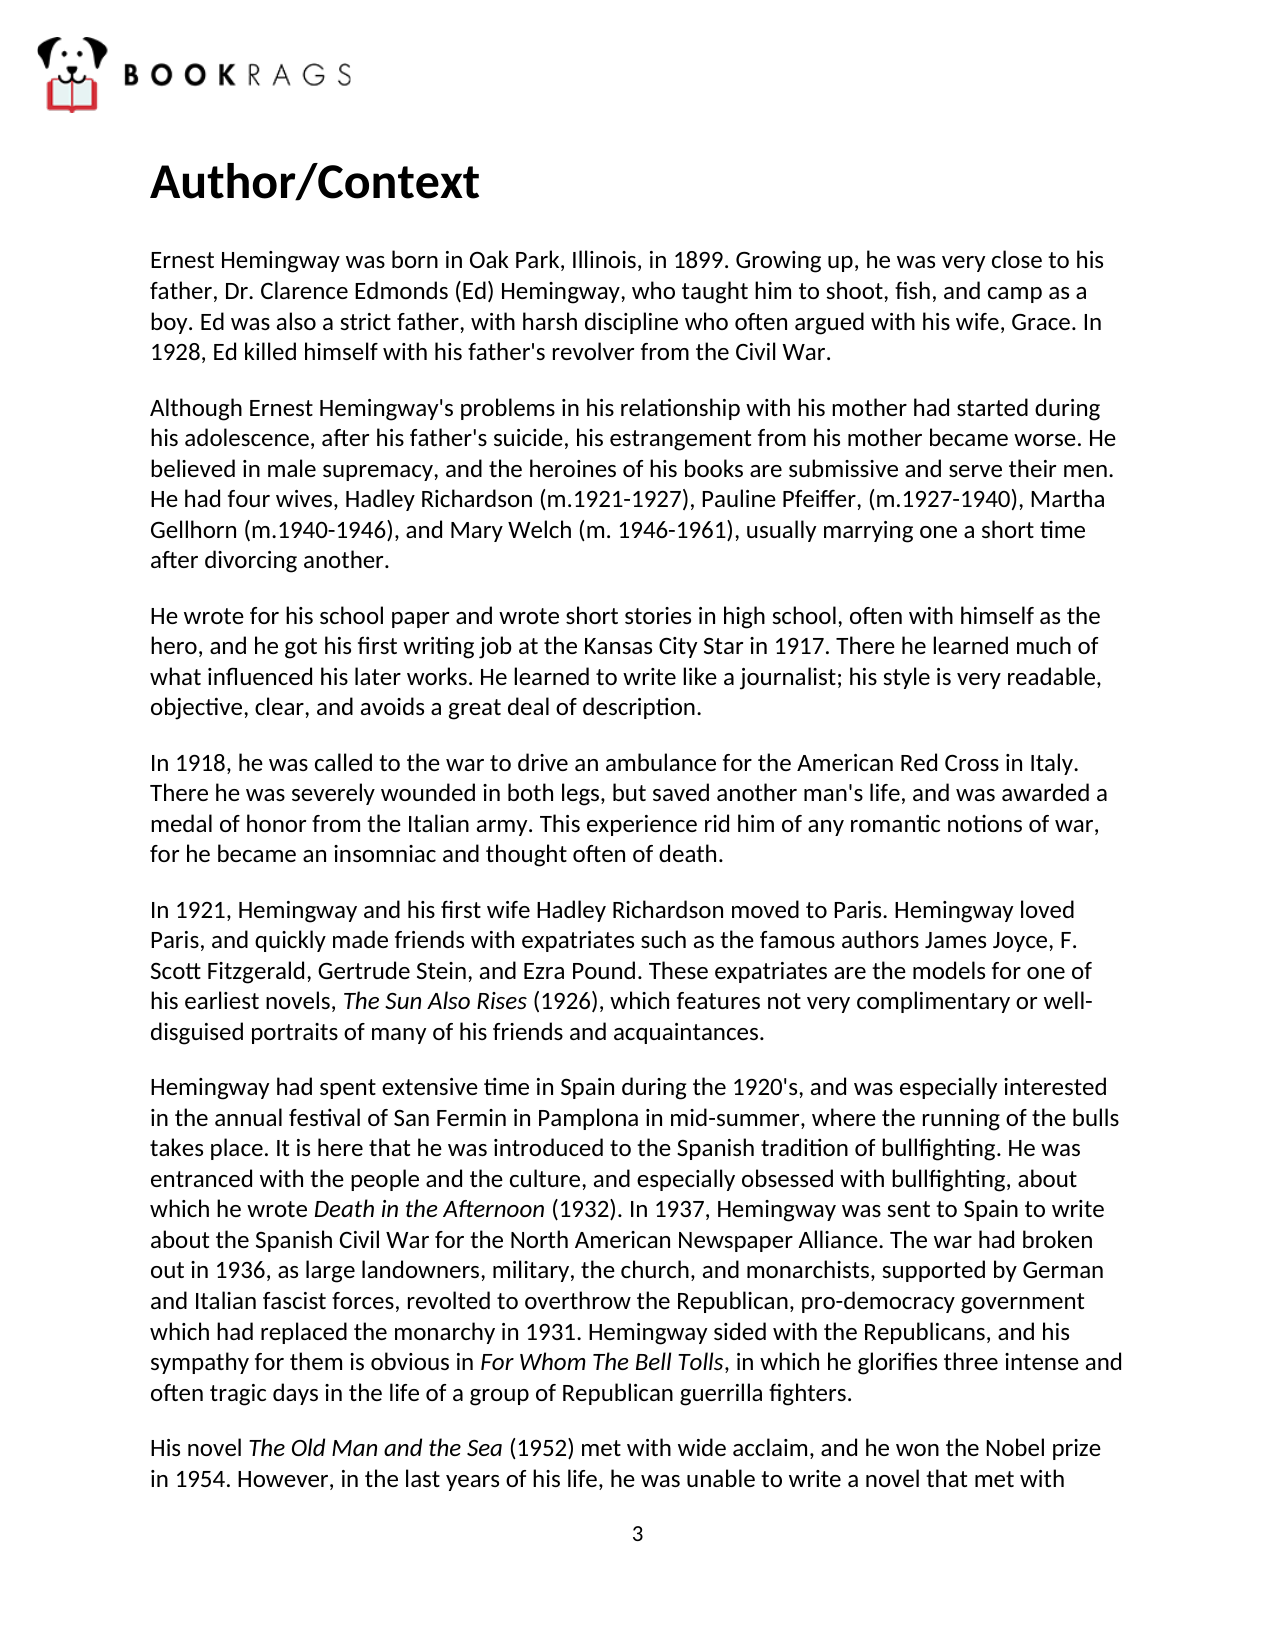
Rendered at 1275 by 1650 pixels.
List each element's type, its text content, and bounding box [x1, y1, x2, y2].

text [150, 1432, 1125, 1493]
text Hemingway had spent extensive time in Spain during the 1920's, and was especially interested in the annual festival of San Fermin in Pamplona in mid-summer, where the running of the bulls takes place. It is here that he was introduced to the Spanish tradition of bullfighting. He was entranced with the people and the culture, and especially obsessed with bullfighting, about which he wrote Death in the Afternoon (1932). In 1937, Hemingway was sent to Spain to write about the Spanish Civil War for the North American Newspaper Alliance. The war had broken out in 1936, as large landowners, military, the church, and monarchists, supported by German and Italian fascist forces, revolted to overthrow the Republican, pro-democracy government which had replaced the monarchy in 1931. Hemingway sided with the Republicans, and his sympathy for them is obvious in For Whom The Bell Tolls, in which he glorifies three intense and often tragic days in the life of a group of Republican guerrilla fighters. [150, 1072, 1125, 1407]
text Although Ernest Hemingway's problems in his relationship with his mother had started during his adolescence, after his father's suicide, his estrangement from his mother became worse. He believed in male supremacy, and the heroines of his books are submissive and serve their men. He had four wives, Hadley Richardson (m.1921-1927), Pauline Pfeiffer, (m.1927-1940), Martha Gellhorn (m.1940-1946), and Mary Welch (m. 1946-1961), usually marrying one a short time after divorcing another. [150, 392, 1125, 575]
text In 1918, he was called to the war to drive an ambulance for the American Red Cross in Italy. There he was severely wounded in both legs, but saved another man's life, and was awarded a medal of honor from the Italian army. This experience rid him of any romantic notions of war, for he became an insomniac and thought often of death. [150, 747, 1125, 869]
text Author/Context [150, 150, 1125, 211]
text In 1921, Hemingway and his first wife Hadley Richardson moved to Paris. Hemingway loved Paris, and quickly made friends with expatriates such as the famous authors James Joyce, F. Scott Fitzgerald, Gertrude Stein, and Ezra Pound. These expatriates are the models for one of his earliest novels, The Sun Also Rises (1926), which features not very complimentary or well-disguised portraits of many of his friends and acquaintances. [150, 894, 1125, 1047]
picture [37, 37, 351, 113]
text He wrote for his school paper and wrote short stories in high school, often with himself as the hero, and he got his first writing job at the Kansas City Star in 1917. There he learned much of what influenced his later works. He learned to write like a journalist; his style is very readable, objective, clear, and avoids a great deal of description. [150, 600, 1125, 722]
text Ernest Hemingway was born in Oak Park, Illinois, in 1899. Growing up, he was very close to his father, Dr. Clarence Edmonds (Ed) Hemingway, who taught him to shoot, fish, and camp as a boy. Ed was also a strict father, with harsh discipline who often argued with his wife, Grace. In 1928, Ed killed himself with his father's revolver from the Civil War. [150, 244, 1125, 367]
